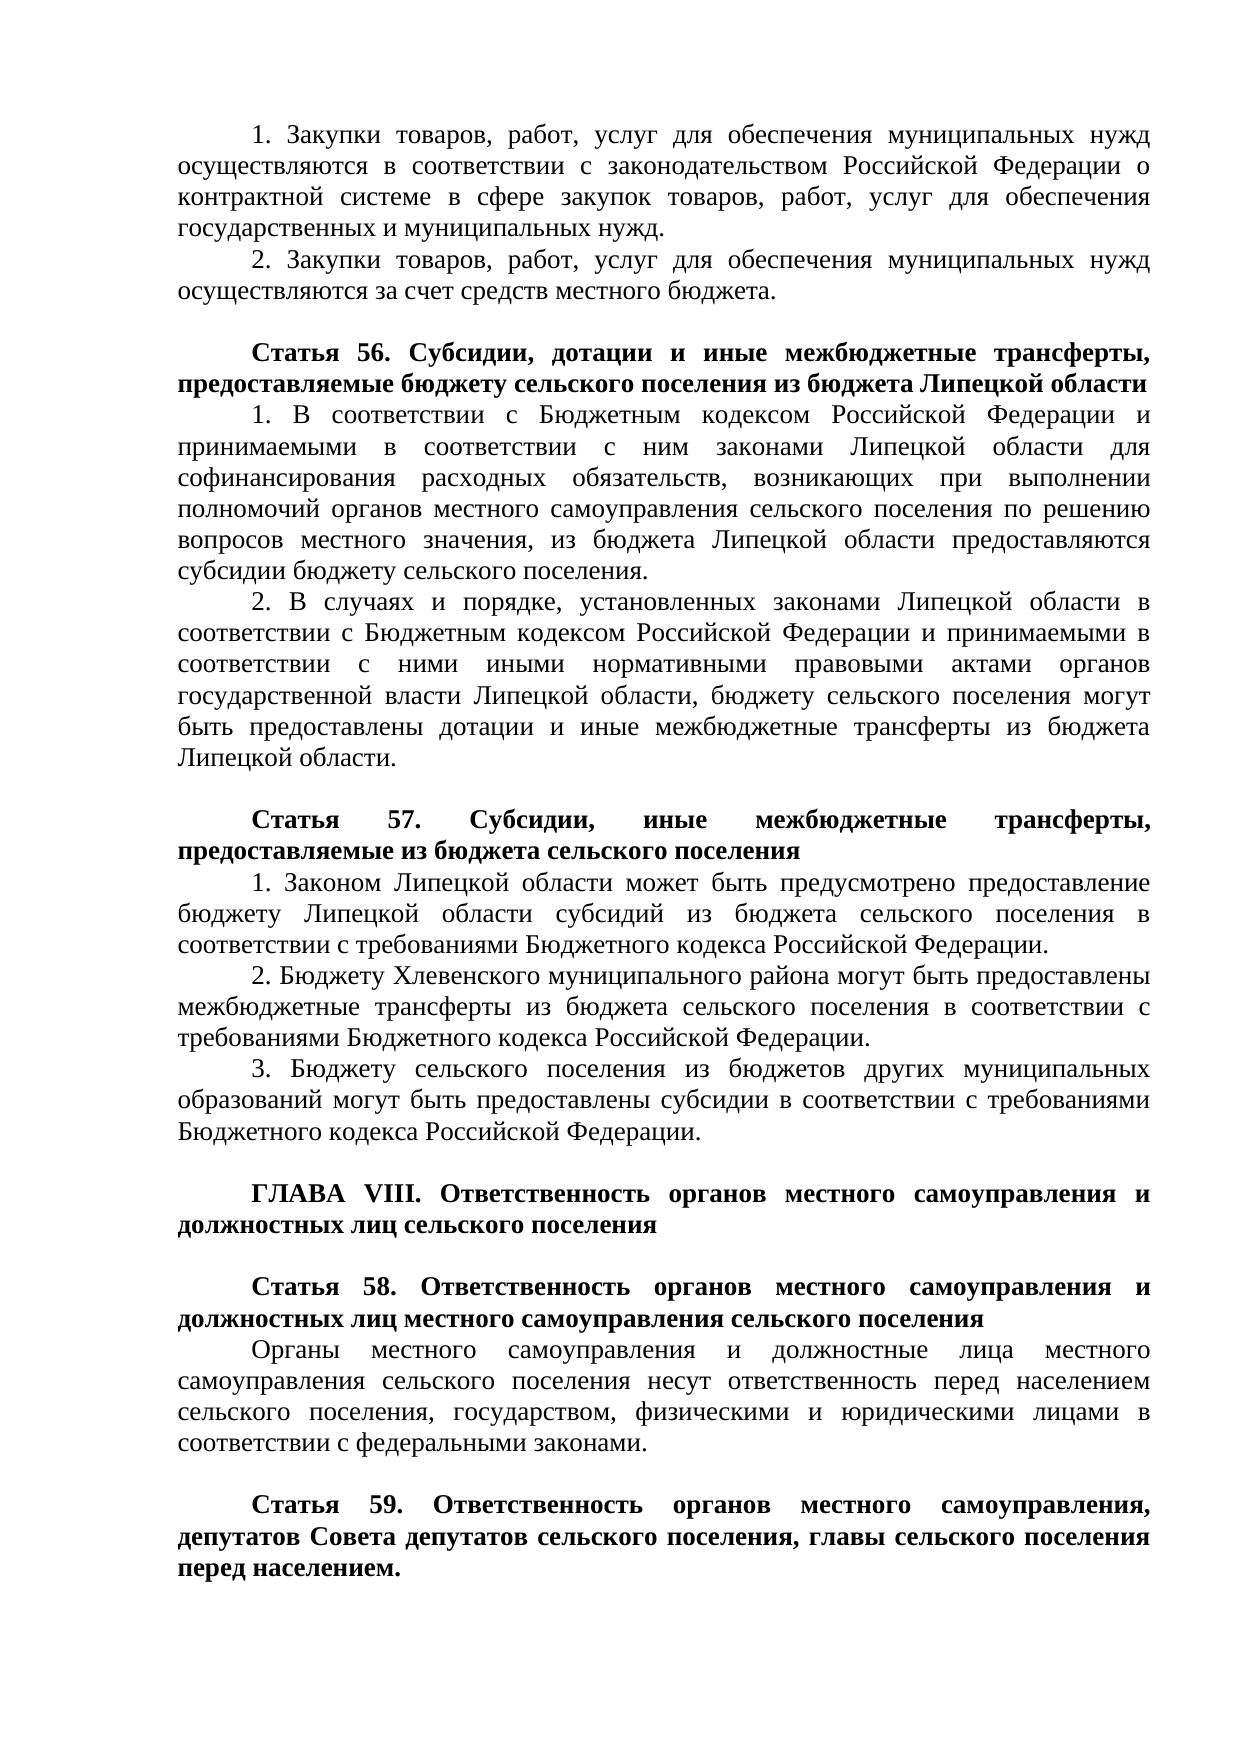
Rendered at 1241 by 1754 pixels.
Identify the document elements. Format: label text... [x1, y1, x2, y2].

text Статья 56. Субсидии, дотации и иные межбюджетные трансферты, предоставляемые бюджету сельского поселения из бюджета Липецкой области [177, 336, 1152, 398]
text 1. Законом Липецкой области может быть предусмотрено предоставление бюджету Липецкой области субсидий из бюджета сельского поселения в соответствии с требованиями Бюджетного кодекса Российской Федерации. [177, 866, 1152, 959]
text 2. Закупки товаров, работ, услуг для обеспечения муниципальных нужд осуществляются за счет средств местного бюджета. [177, 243, 1152, 305]
text Органы местного самоуправления и должностные лица местного самоуправления сельского поселения несут ответственность перед населением сельского поселения, государством, физическими и юридическими лицами в соответствии с федеральными законами. [177, 1333, 1152, 1457]
text 1. Закупки товаров, работ, услуг для обеспечения муниципальных нужд осуществляются в соответствии с законодательством Российской Федерации о контрактной системе в сфере закупок товаров, работ, услуг для обеспечения государственных и муниципальных нужд. [177, 118, 1152, 243]
text 3. Бюджету сельского поселения из бюджетов других муниципальных образований могут быть предоставлены субсидии в соответствии с требованиями Бюджетного кодекса Российской Федерации. [177, 1052, 1152, 1146]
text Статья 57. Субсидии, иные межбюджетные трансферты, предоставляемые из бюджета сельского поселения [177, 803, 1152, 866]
text Статья 59. Ответственность органов местного самоуправления, депутатов Совета депутатов сельского поселения, главы сельского поселения перед населением. [177, 1488, 1152, 1582]
text 2. Бюджету Хлевенского муниципального района могут быть предоставлены межбюджетные трансферты из бюджета сельского поселения в соответствии с требованиями Бюджетного кодекса Российской Федерации. [177, 959, 1152, 1052]
text 2. В случаях и порядке, установленных законами Липецкой области в соответствии с Бюджетным кодексом Российской Федерации и принимаемыми в соответствии с ними иными нормативными правовыми актами органов государственной власти Липецкой области, бюджету сельского поселения могут быть предоставлены дотации и иные межбюджетные трансферты из бюджета Липецкой области. [177, 585, 1152, 772]
text Статья 58. Ответственность органов местного самоуправления и должностных лиц местного самоуправления сельского поселения [177, 1271, 1152, 1333]
text ГЛАВА VIII. Ответственность органов местного самоуправления и должностных лиц сельского поселения [177, 1177, 1152, 1239]
text 1. В соответствии с Бюджетным кодексом Российской Федерации и принимаемыми в соответствии с ним законами Липецкой области для софинансирования расходных обязательств, возникающих при выполнении полномочий органов местного самоуправления сельского поселения по решению вопросов местного значения, из бюджета Липецкой области предоставляются субсидии бюджету сельского поселения. [177, 398, 1152, 585]
